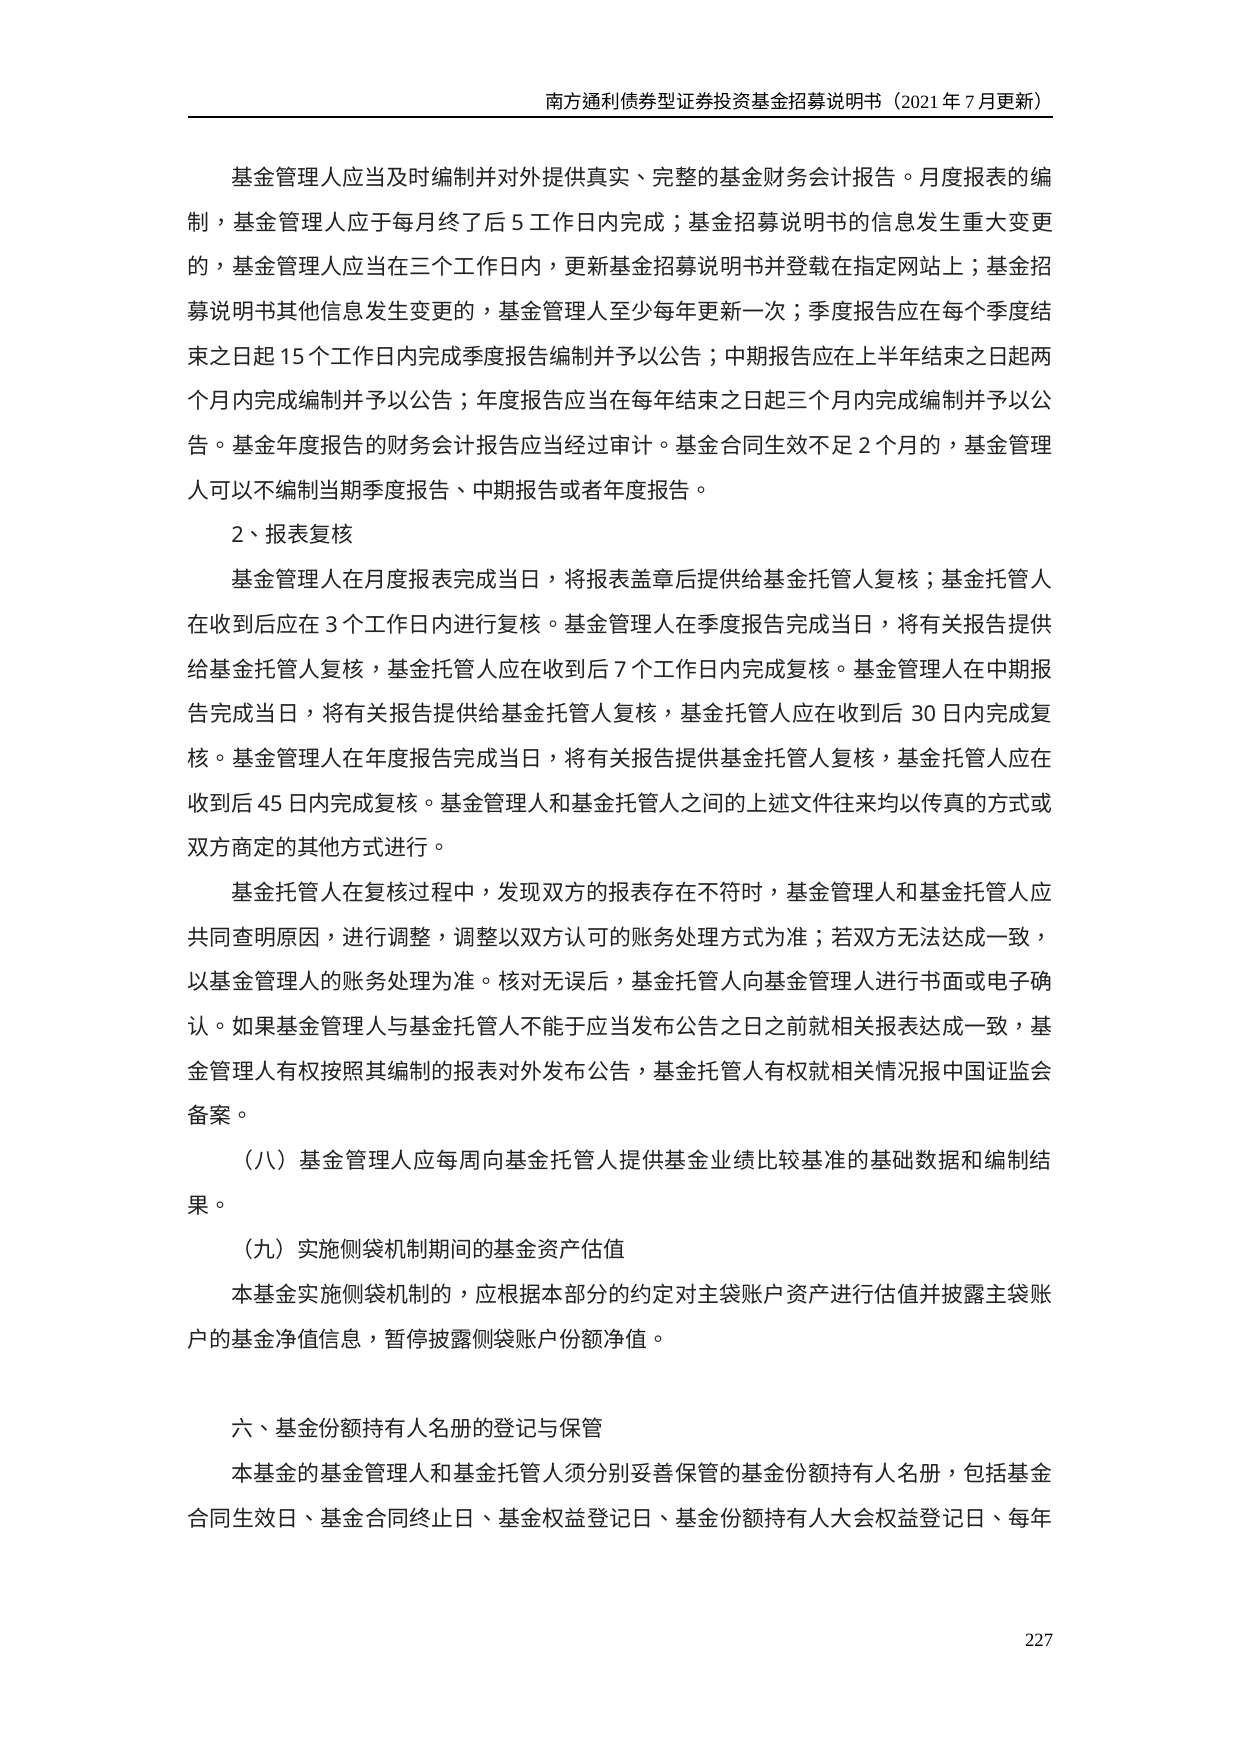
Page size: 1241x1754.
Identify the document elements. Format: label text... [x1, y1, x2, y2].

text 基金管理人在月度报表完成当日，将报表盖章后提供给基金托管人复核；基金托管人在收到后应在3个工作日内进行复核。基金管理人在季度报告完成当日，将有关报告提供给基金托管人复核，基金托管人应在收到后7个工作日内完成复核。基金管理人在中期报告完成当日，将有关报告提供给基金托管人复核，基金托管人应在收到后30日内完成复核。基金管理人在年度报告完成当日，将有关报告提供基金托管人复核，基金托管人应在收到后45日内完成复核。基金管理人和基金托管人之间的上述文件往来均以传真的方式或双方商定的其他方式进行。 [187, 564, 1053, 862]
text 本基金实施侧袋机制的，应根据本部分的约定对主袋账户资产进行估值并披露主袋账户的基金净值信息，暂停披露侧袋账户份额净值。 [187, 1279, 1053, 1354]
text 基金管理人应当及时编制并对外提供真实、完整的基金财务会计报告。月度报表的编制，基金管理人应于每月终了后5工作日内完成；基金招募说明书的信息发生重大变更的，基金管理人应当在三个工作日内，更新基金招募说明书并登载在指定网站上；基金招募说明书其他信息发生变更的，基金管理人至少每年更新一次；季度报告应在每个季度结束之日起15个工作日内完成季度报告编制并予以公告；中期报告应在上半年结束之日起两个月内完成编制并予以公告；年度报告应当在每年结束之日起三个月内完成编制并予以公告。基金年度报告的财务会计报告应当经过审计。基金合同生效不足2个月的，基金管理人可以不编制当期季度报告、中期报告或者年度报告。 [187, 162, 1053, 504]
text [187, 1458, 1053, 1532]
text 六、基金份额持有人名册的登记与保管 [187, 1413, 1053, 1443]
text 2、报表复核 [187, 519, 1053, 549]
text 基金托管人在复核过程中，发现双方的报表存在不符时，基金管理人和基金托管人应共同查明原因，进行调整，调整以双方认可的账务处理方式为准；若双方无法达成一致，以基金管理人的账务处理为准。核对无误后，基金托管人向基金管理人进行书面或电子确认。如果基金管理人与基金托管人不能于应当发布公告之日之前就相关报表达成一致，基金管理人有权按照其编制的报表对外发布公告，基金托管人有权就相关情况报中国证监会备案。 [187, 877, 1053, 1130]
text （九）实施侧袋机制期间的基金资产估值 [187, 1234, 1053, 1264]
text （八）基金管理人应每周向基金托管人提供基金业绩比较基准的基础数据和编制结果。 [187, 1145, 1053, 1219]
